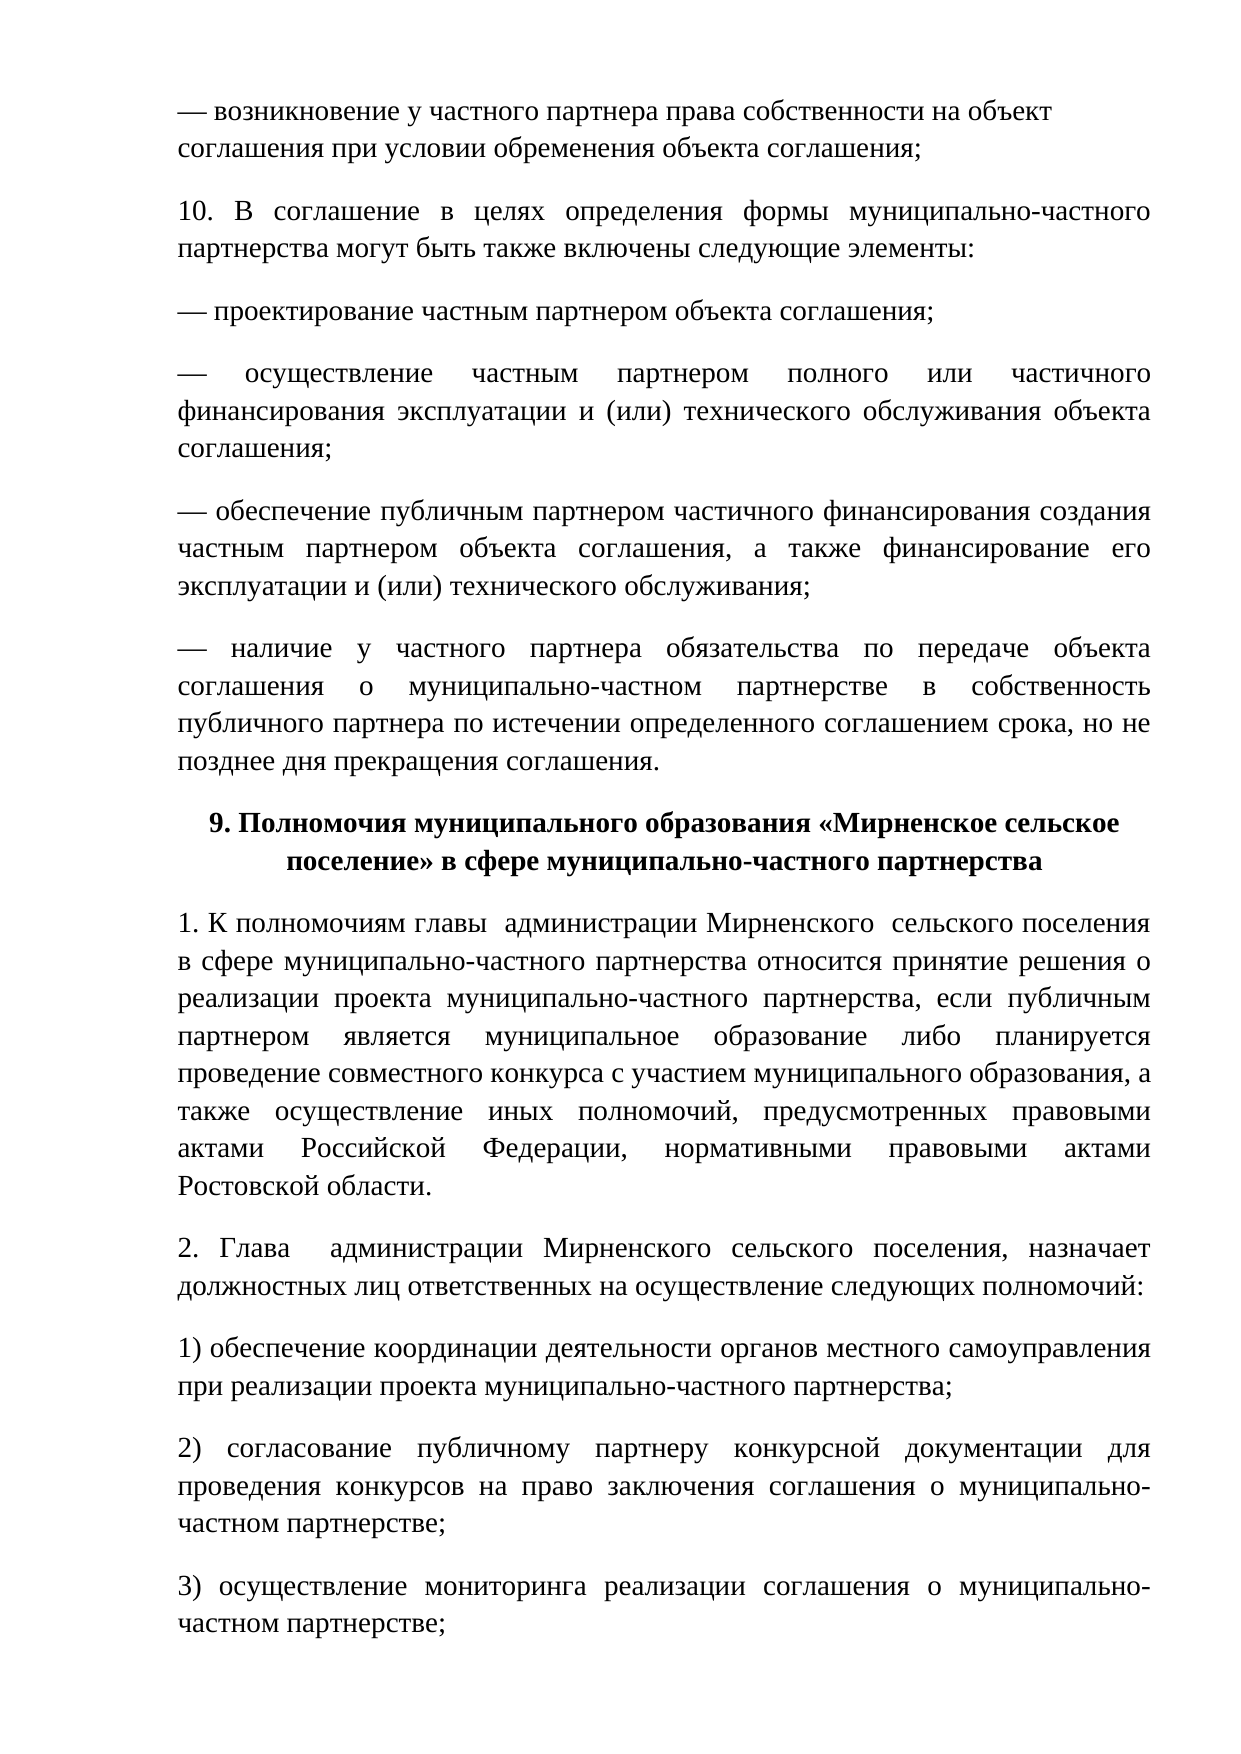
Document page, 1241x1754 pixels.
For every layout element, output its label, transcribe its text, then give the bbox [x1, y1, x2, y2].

text — проектирование частным партнером объекта соглашения; [177, 289, 1152, 326]
text 10. В соглашение в целях определения формы муниципально-частного партнерства могут быть также включены следующие элементы: [177, 189, 1152, 264]
text 3) осуществление мониторинга реализации соглашения о муниципально-частном партнерстве; [177, 1564, 1152, 1639]
text 9. Полномочия муниципального образования «Мирненское сельское поселение» в сфере муниципально-частного партнерства [177, 801, 1152, 876]
text — наличие у частного партнера обязательства по передаче объекта соглашения о муниципально-частном партнерстве в собственность публичного партнера по истечении определенного соглашением срока, но не позднее дня прекращения соглашения. [177, 626, 1152, 776]
text 2) согласование публичному партнеру конкурсной документации для проведения конкурсов на право заключения соглашения о муниципально-частном партнерстве; [177, 1426, 1152, 1539]
text — обеспечение публичным партнером частичного финансирования создания частным партнером объекта соглашения, а также финансирование его эксплуатации и (или) технического обслуживания; [177, 489, 1152, 601]
text — осуществление частным партнером полного или частичного финансирования эксплуатации и (или) технического обслуживания объекта соглашения; [177, 351, 1152, 464]
text — возникновение у частного партнера права собственности на объект соглашения при условии обременения объекта соглашения; [177, 89, 1152, 164]
text 2. Глава администрации Мирненского сельского поселения, назначает должностных лиц ответственных на осуществление следующих полномочий: [177, 1226, 1152, 1301]
text 1) обеспечение координации деятельности органов местного самоуправления при реализации проекта муниципально-частного партнерства; [177, 1326, 1152, 1401]
text 1. К полномочиям главы администрации Мирненского сельского поселения в сфере муниципально-частного партнерства относится принятие решения о реализации проекта муниципально-частного партнерства, если публичным партнером является муниципальное образование либо планируется проведение совместного конкурса с участием муниципального образования, а также осуществление иных полномочий, предусмотренных правовыми актами Российской Федерации, нормативными правовыми актами Ростовской области. [177, 901, 1152, 1201]
